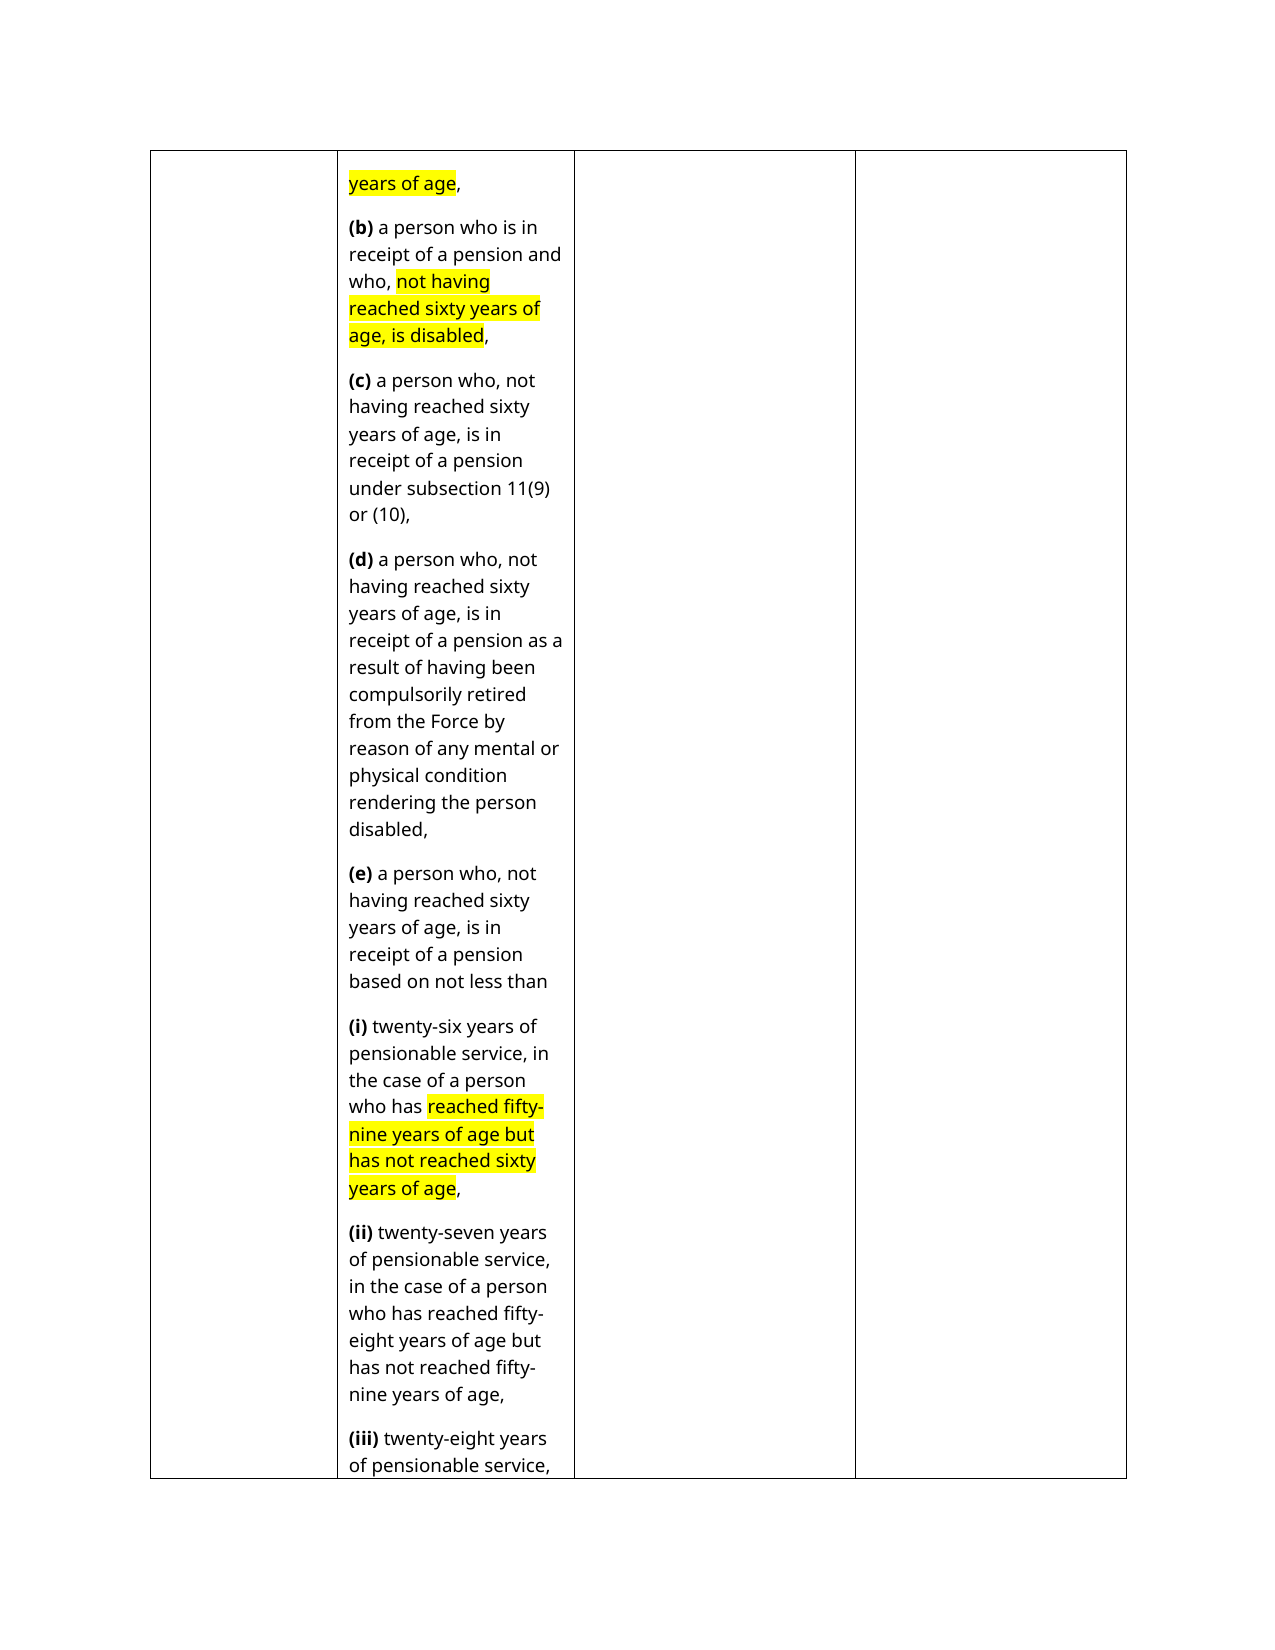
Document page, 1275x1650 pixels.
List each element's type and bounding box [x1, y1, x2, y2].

table_cell [338, 151, 574, 1478]
table_cell [856, 151, 1126, 1478]
table_cell [151, 151, 337, 1478]
table_cell [575, 151, 855, 1478]
